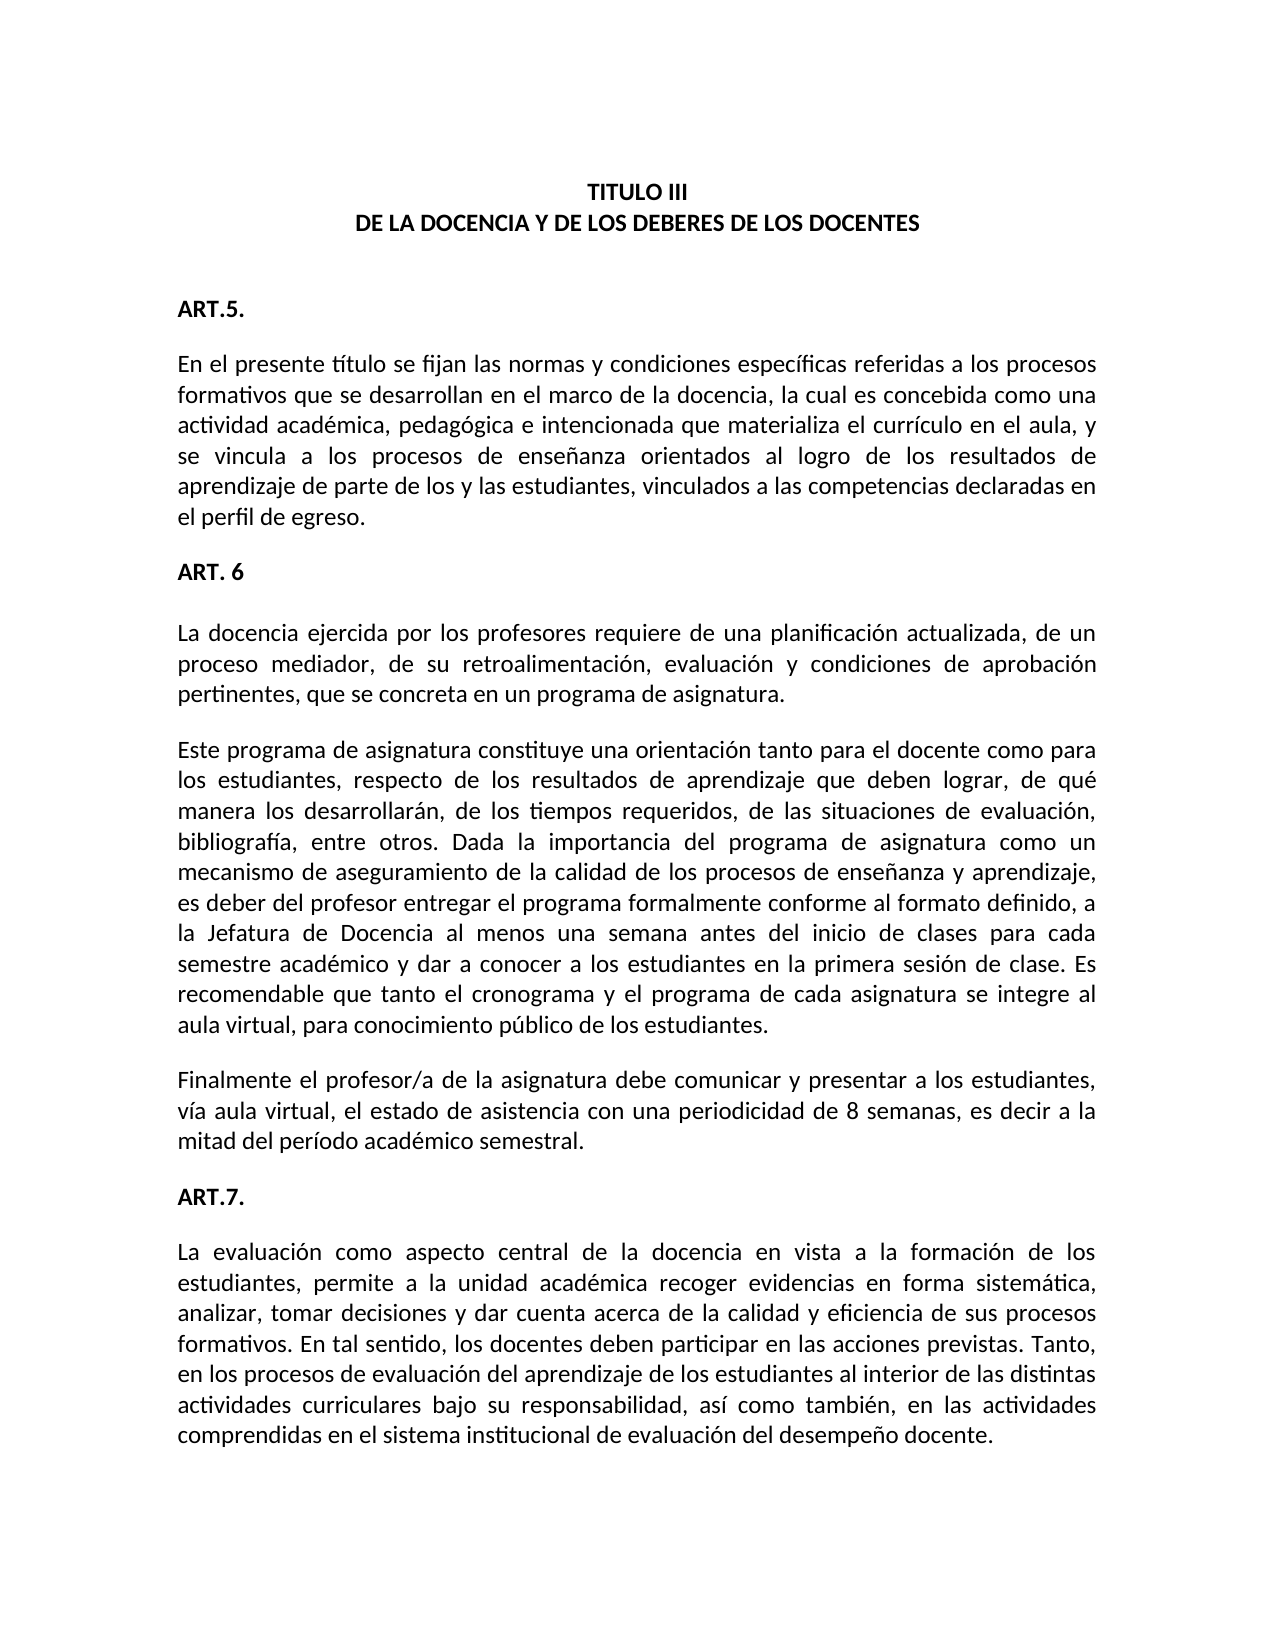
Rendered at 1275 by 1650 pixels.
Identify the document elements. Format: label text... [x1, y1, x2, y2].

text TITULO III [177, 176, 1098, 207]
text ART.5. [177, 293, 1098, 323]
text En el presente título se fijan las normas y condiciones específicas referidas a los procesos formativos que se desarrollan en el marco de la docencia, la cual es concebida como una actividad académica, pedagógica e intencionada que materializa el currículo en el aula, y se vincula a los procesos de enseñanza orientados al logro de los resultados de aprendizaje de parte de los y las estudiantes, vinculados a las competencias declaradas en el perfil de egreso. [177, 348, 1098, 532]
text Este programa de asignatura constituye una orientación tanto para el docente como para los estudiantes, respecto de los resultados de aprendizaje que deben lograr, de qué manera los desarrollarán, de los tiempos requeridos, de las situaciones de evaluación, bibliografía, entre otros. Dada la importancia del programa de asignatura como un mecanismo de aseguramiento de la calidad de los procesos de enseñanza y aprendizaje, es deber del profesor entregar el programa formalmente conforme al formato definido, a la Jefatura de Docencia al menos una semana antes del inicio de clases para cada semestre académico y dar a conocer a los estudiantes en la primera sesión de clase. Es recomendable que tanto el cronograma y el programa de cada asignatura se integre al aula virtual, para conocimiento público de los estudiantes. [177, 734, 1098, 1039]
text La evaluación como aspecto central de la docencia en vista a la formación de los estudiantes, permite a la unidad académica recoger evidencias en forma sistemática, analizar, tomar decisiones y dar cuenta acerca de la calidad y eficiencia de sus procesos formativos. En tal sentido, los docentes deben participar en las acciones previstas. Tanto, en los procesos de evaluación del aprendizaje de los estudiantes al interior de las distintas actividades curriculares bajo su responsabilidad, así como también, en las actividades comprendidas en el sistema institucional de evaluación del desempeño docente. [177, 1236, 1098, 1450]
text DE LA DOCENCIA Y DE LOS DEBERES DE LOS DOCENTES [177, 207, 1098, 237]
text ART. 6 [177, 557, 1098, 587]
text ART.7. [177, 1181, 1098, 1211]
text La docencia ejercida por los profesores requiere de una planificación actualizada, de un proceso mediador, de su retroalimentación, evaluación y condiciones de aprobación pertinentes, que se concreta en un programa de asignatura. [177, 618, 1098, 709]
text Finalmente el profesor/a de la asignatura debe comunicar y presentar a los estudiantes, vía aula virtual, el estado de asistencia con una periodicidad de 8 semanas, es decir a la mitad del período académico semestral. [177, 1064, 1098, 1156]
